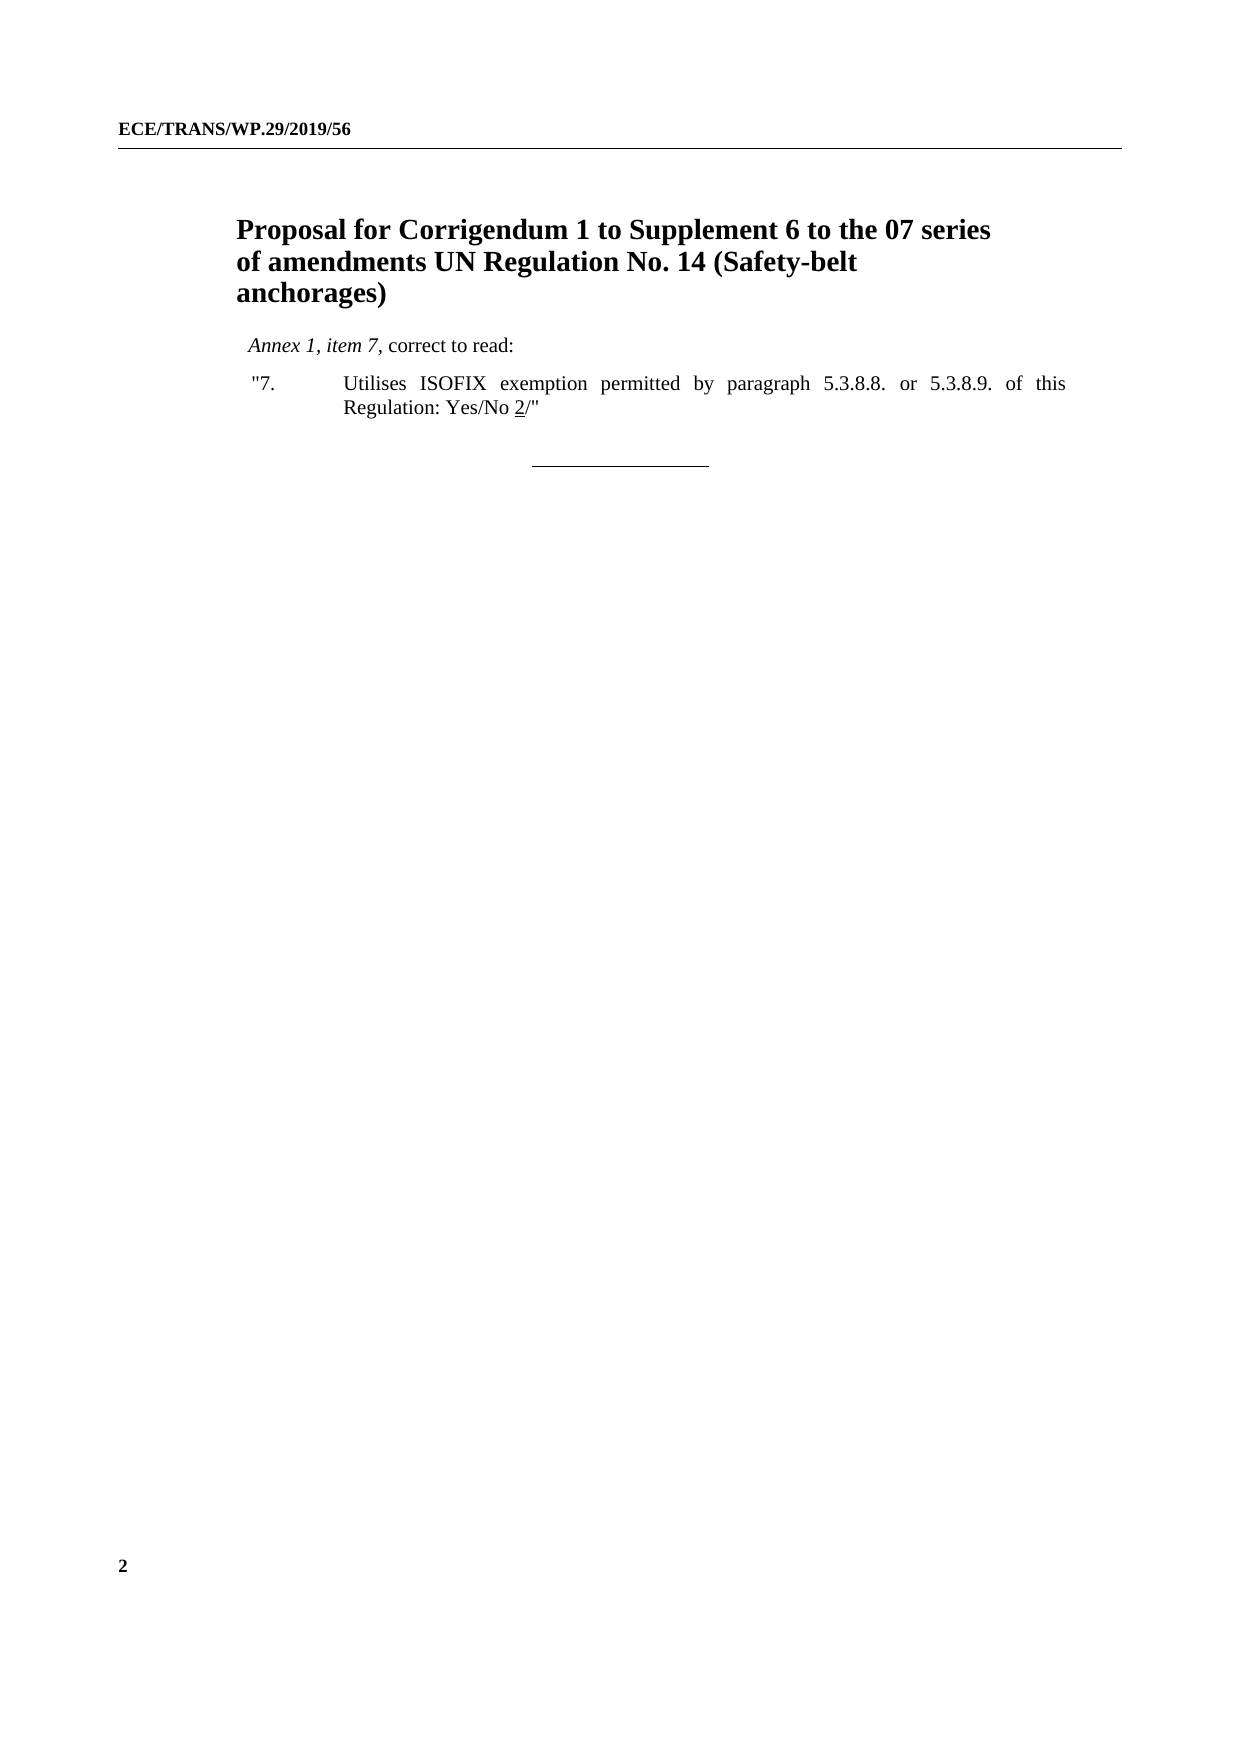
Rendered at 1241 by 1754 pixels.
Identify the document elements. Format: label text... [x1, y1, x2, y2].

text Annex 1, item 7, correct to read: [248, 333, 1066, 357]
text "7. Utilises ISOFIX exemption permitted by paragraph 5.3.8.8. or 5.3.8.9. of this Regulation: Yes/No 2/" [251, 371, 1066, 419]
text Proposal for Corrigendum 1 to Supplement 6 to the 07 series of amendments UN Regulation No. 14 (Safety-belt anchorages) [236, 215, 1004, 308]
